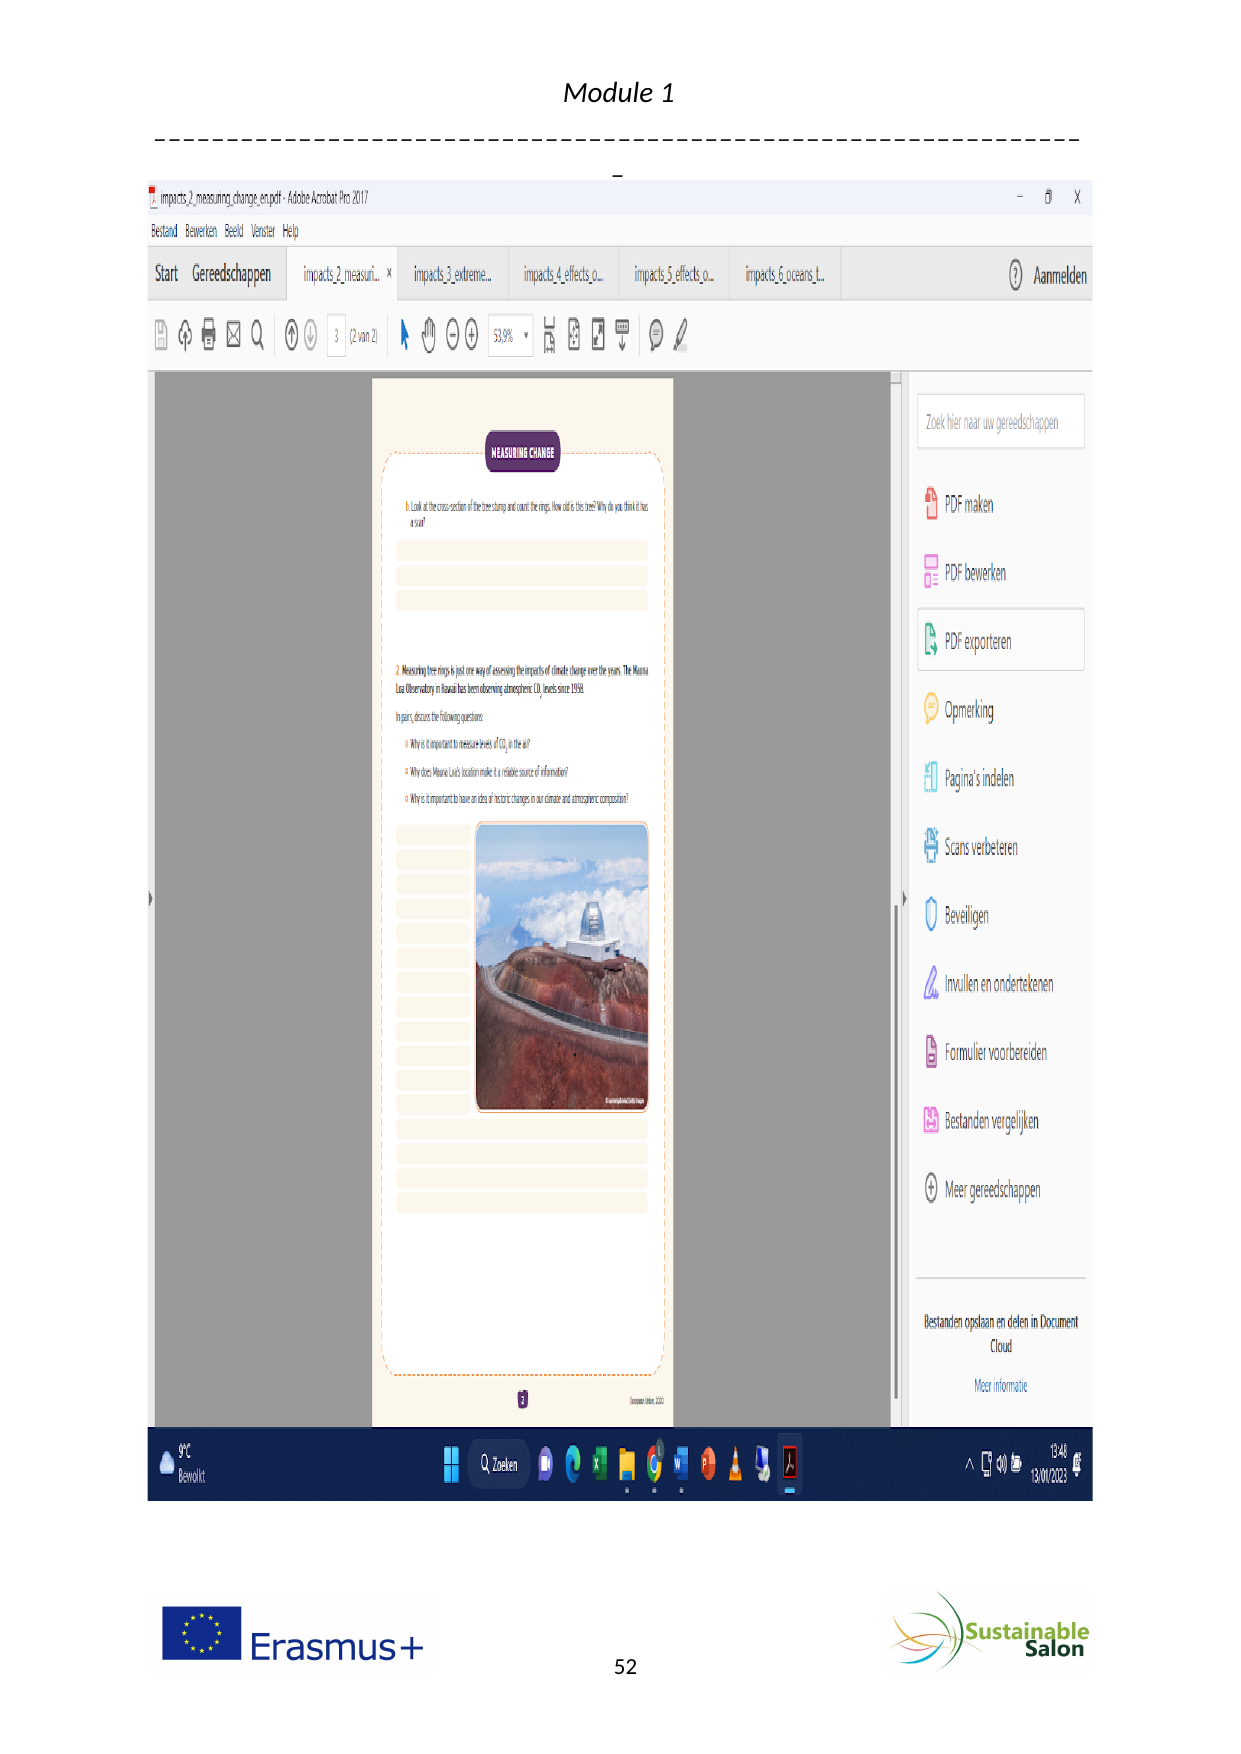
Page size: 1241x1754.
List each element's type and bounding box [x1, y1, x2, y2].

picture [885, 1588, 1093, 1675]
picture [147, 1591, 438, 1675]
picture [147, 180, 1093, 1501]
